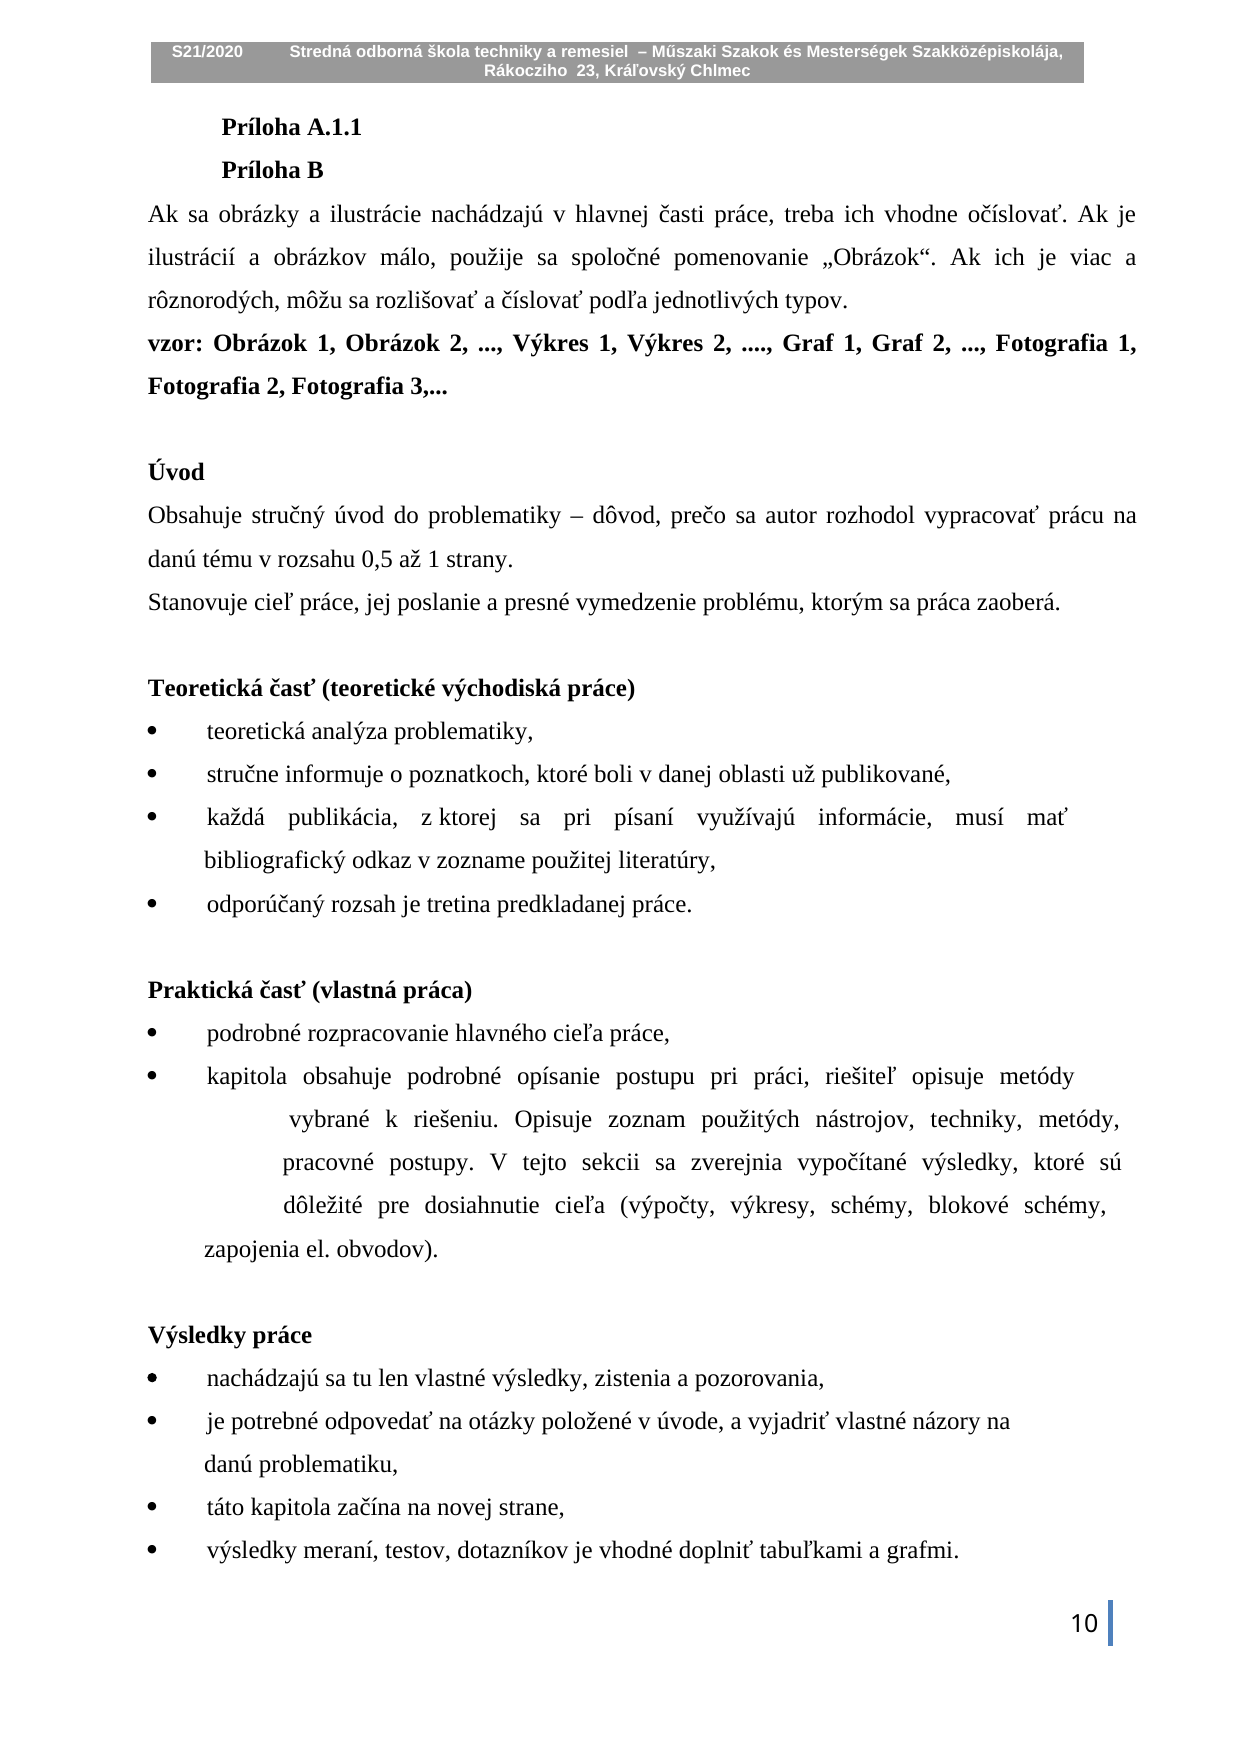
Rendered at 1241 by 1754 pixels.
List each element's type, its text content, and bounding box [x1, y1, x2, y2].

text vzor: Obrázok 1, Obrázok 2, ..., Výkres 1, Výkres 2, ...., Graf 1, Graf 2, ..., Fotografia 1, Fotografia 2, Fotografia 3,... [148, 328, 1137, 400]
text Obsahuje stručný úvod do problematiky – dôvod, prečo sa autor rozhodol vypracovať prácu na danú tému v rozsahu 0,5 až 1 strany. [148, 501, 1137, 572]
list teoretická analýza problematiky, [148, 716, 1137, 745]
text Stanovuje cieľ práce, jej poslanie a presné vymedzenie problému, ktorým sa práca zaoberá. [148, 587, 1137, 616]
list kapitola obsahuje podrobné opísanie postupu pri práci, riešiteľ opisuje metódy vybrané k riešeniu. Opisuje zoznam použitých nástrojov, techniky, metódy, pracovné postupy. V tejto sekcii sa zverejnia vypočítané výsledky, ktoré sú dôležité pre dosiahnutie cieľa (výpočty, výkresy, schémy, blokové schémy, zapojenia el. obvodov). [148, 1061, 1137, 1262]
list podrobné rozpracovanie hlavného cieľa práce, [148, 1018, 1137, 1047]
text Výsledky práce [148, 1320, 1137, 1349]
text Teoretická časť (teoretické východiská práce) [148, 673, 1137, 702]
text danú problematiku, [148, 1449, 1137, 1478]
list táto kapitola začína na novej strane, [148, 1492, 1137, 1521]
list výsledky meraní, testov, dotazníkov je vhodné doplniť tabuľkami a grafmi. [148, 1536, 1137, 1564]
text Príloha A.1.1 [148, 112, 1137, 141]
text Praktická časť (vlastná práca) [148, 975, 1137, 1004]
list stručne informuje o poznatkoch, ktoré boli v danej oblasti už publikované, [148, 759, 1137, 788]
text Ak sa obrázky a ilustrácie nachádzajú v hlavnej časti práce, treba ich vhodne očíslovať. Ak je ilustrácií a obrázkov málo, použije sa spoločné pomenovanie „Obrázok“. Ak ich je viac a rôznorodých, môžu sa rozlišovať a číslovať podľa jednotlivých typov. [148, 199, 1137, 314]
text Úvod [148, 457, 1137, 486]
list je potrebné odpovedať na otázky položené v úvode, a vyjadriť vlastné názory na [148, 1406, 1137, 1435]
text Príloha B [148, 156, 1137, 184]
list odporúčaný rozsah je tretina predkladanej práce. [148, 889, 1137, 917]
list nachádzajú sa tu len vlastné výsledky, zistenia a pozorovania, [148, 1363, 1137, 1392]
list každá publikácia, z ktorej sa pri písaní využívajú informácie, musí mať bibliografický odkaz v zozname použitej literatúry, [148, 802, 1137, 874]
